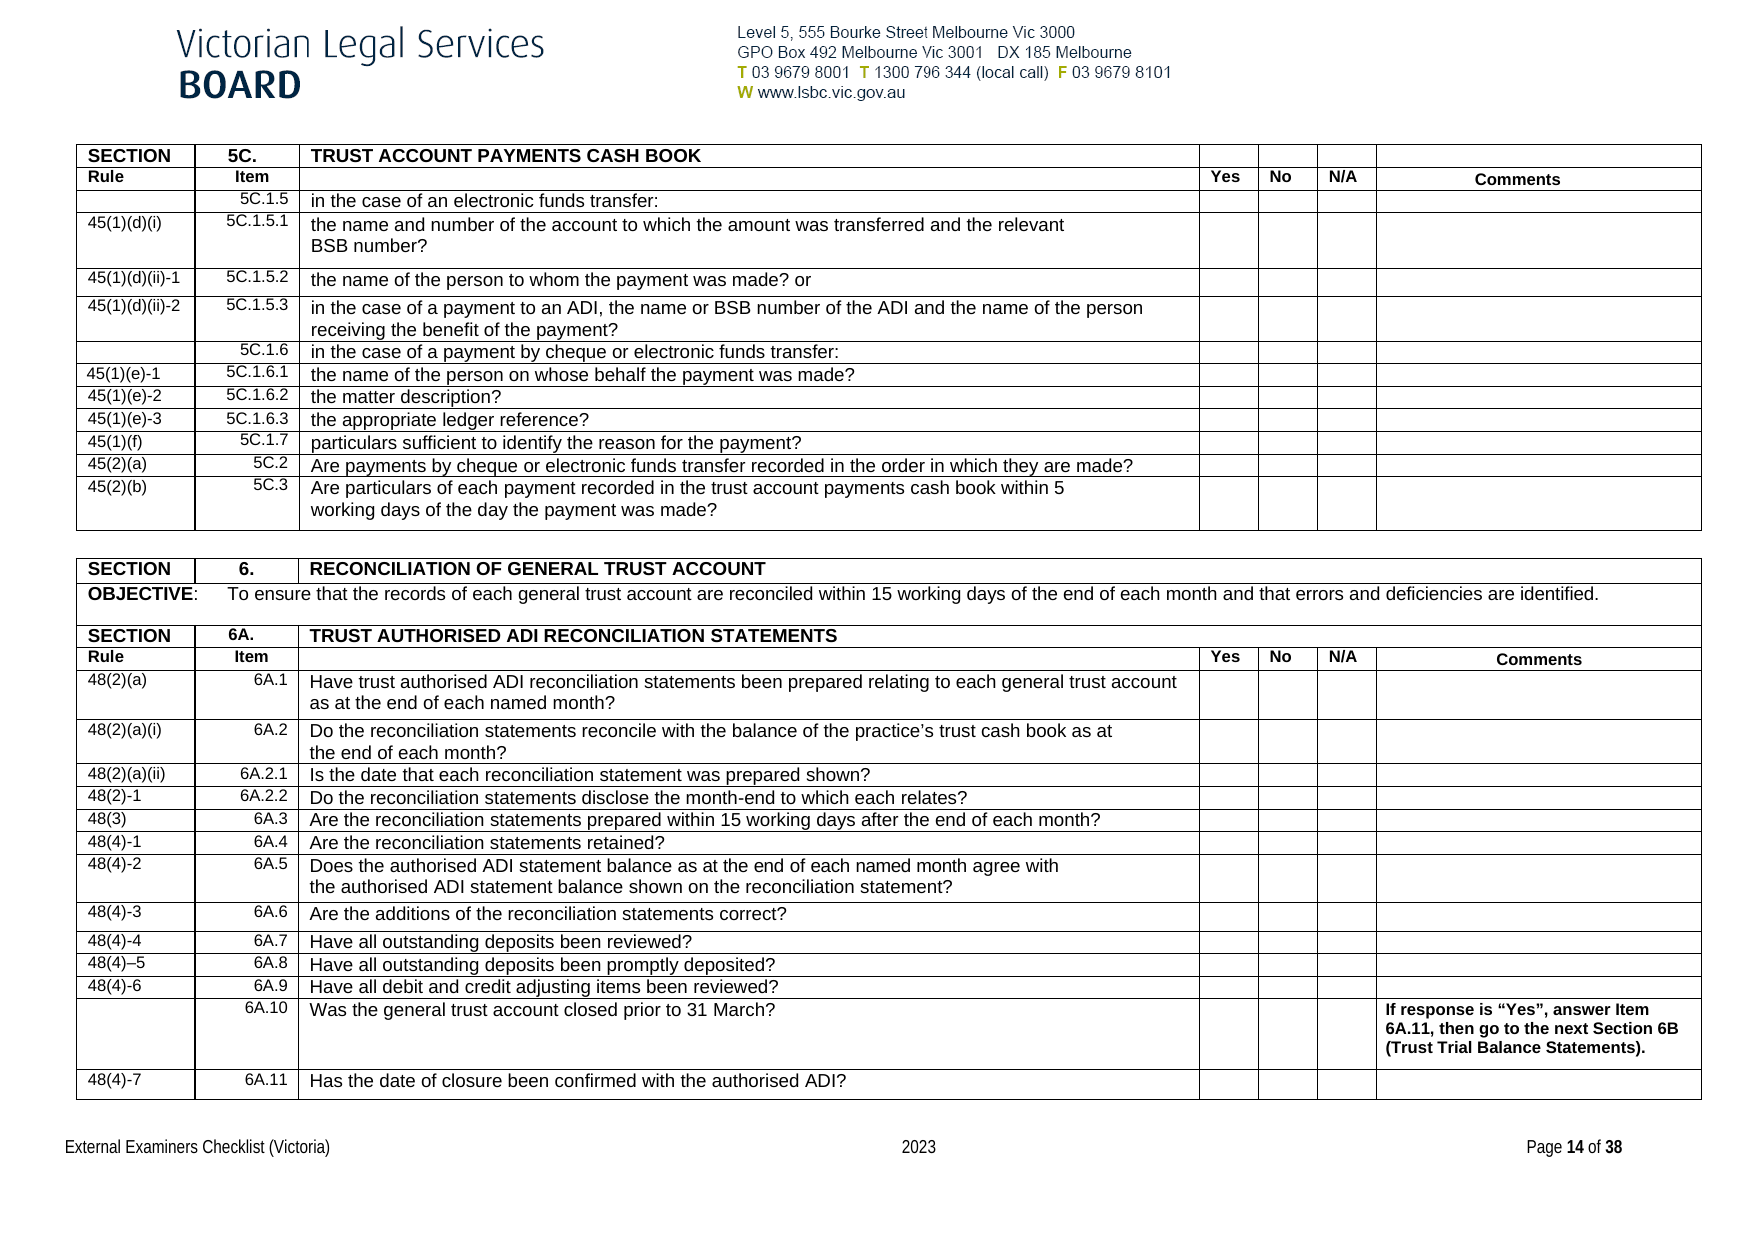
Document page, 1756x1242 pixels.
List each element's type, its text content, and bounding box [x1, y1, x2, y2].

table_cell 45(1)(e)-2 [77, 387, 194, 408]
table_cell [1377, 1070, 1701, 1099]
table_cell [1318, 455, 1376, 476]
table_cell [1259, 432, 1317, 453]
table_cell 6A.10 [196, 999, 298, 1069]
table_cell Item [196, 648, 298, 670]
table_cell Are the additions of the reconciliation statements correct? [299, 903, 1199, 931]
table_cell [1377, 297, 1701, 341]
table_cell [1259, 387, 1317, 408]
table_cell 48(4)-7 [77, 1070, 194, 1099]
table_header [1377, 145, 1701, 167]
table_cell [1200, 855, 1258, 902]
table_cell [1259, 977, 1317, 998]
table_cell Rule [77, 648, 194, 670]
table_cell No [1259, 648, 1317, 670]
table_cell [1200, 342, 1258, 363]
table_cell in the case of an electronic funds transfer: [300, 191, 1199, 212]
table_cell 6A.2.1 [196, 764, 298, 786]
table_cell [1259, 455, 1317, 476]
table_cell [1200, 932, 1258, 953]
table_cell Has the date of closure been confirmed with the authorised ADI? [299, 1070, 1199, 1099]
table_cell 5C.1.7 [196, 432, 299, 453]
table_cell [1200, 297, 1258, 341]
table_header SECTION [77, 559, 194, 583]
table_cell 48(2)(a)(ii) [77, 764, 194, 786]
table_cell the matter description? [300, 387, 1199, 408]
table_cell [1377, 477, 1701, 530]
table_cell Have all outstanding deposits been promptly deposited? [299, 954, 1199, 976]
table_cell 45(1)(d)(ii)-1 [77, 269, 194, 296]
table_cell [1200, 671, 1258, 719]
table_cell Do the reconciliation statements disclose the month-end to which each relates? [299, 787, 1199, 808]
table_cell 6A.7 [196, 932, 298, 953]
table_cell [1377, 855, 1701, 902]
table_cell [1259, 409, 1317, 431]
table_cell [1318, 191, 1376, 212]
table_cell 48(2)-1 [77, 787, 194, 808]
table_cell [1318, 932, 1376, 953]
table_cell [1318, 764, 1376, 786]
table_cell Yes [1200, 168, 1258, 189]
table_cell Was the general trust account closed prior to 31 March? [299, 999, 1199, 1069]
table_cell Comments [1377, 648, 1701, 670]
table_header [1259, 145, 1317, 167]
table_cell [1259, 364, 1317, 386]
table_cell [1318, 364, 1376, 386]
table_cell [1200, 477, 1258, 530]
table_cell [1377, 787, 1701, 808]
table_cell If response is “Yes”, answer Item 6A.11, then go to the next Section 6B (Trust Trial Balance Statements). [1377, 999, 1701, 1069]
table_cell 5C.1.5 [196, 191, 299, 212]
table_cell [1259, 764, 1317, 786]
table_cell [1377, 977, 1701, 998]
table_cell [1318, 832, 1376, 853]
table_cell [1318, 787, 1376, 808]
table_cell [1200, 387, 1258, 408]
table_cell 6A.3 [196, 810, 298, 831]
table_cell 6A.5 [196, 855, 298, 902]
table_cell [1259, 932, 1317, 953]
table_cell [1377, 213, 1701, 268]
picture [0, 0, 1235, 116]
table_cell [1200, 999, 1258, 1069]
table_cell [1318, 432, 1376, 453]
table_cell the name of the person on whose behalf the payment was made? [300, 364, 1199, 386]
table_cell 5C.1.5.2 [196, 269, 299, 296]
table_cell Are the reconciliation statements retained? [299, 832, 1199, 853]
table_cell [1200, 191, 1258, 212]
table_cell [1200, 432, 1258, 453]
table_cell [1259, 671, 1317, 719]
table_cell 45(2)(a) [77, 455, 194, 476]
table_header 6. [196, 559, 298, 583]
table_cell 5C.3 [196, 477, 299, 530]
table_cell [1377, 432, 1701, 453]
table_cell 5C.1.6.3 [196, 409, 299, 431]
table_cell [1377, 671, 1701, 719]
table_cell 48(2)(a) [77, 671, 194, 719]
table_cell No [1259, 168, 1317, 189]
table_cell [1318, 855, 1376, 902]
table_cell 48(4)-1 [77, 832, 194, 853]
table_cell 45(1)(e)-1 [77, 364, 194, 386]
table_header TRUST ACCOUNT PAYMENTS CASH BOOK [300, 145, 1199, 167]
table_cell 45(1)(d)(i) [77, 213, 194, 268]
table_cell [1377, 932, 1701, 953]
table_cell 48(2)(a)(i) [77, 720, 194, 763]
table_cell [1318, 671, 1376, 719]
table_cell [1200, 977, 1258, 998]
table_cell [299, 648, 1199, 670]
table_cell [1200, 787, 1258, 808]
table_cell 6A.9 [196, 977, 298, 998]
table_cell [1200, 455, 1258, 476]
table_cell [1259, 903, 1317, 931]
table_cell 48(4)-3 [77, 903, 194, 931]
table_cell 45(1)(e)-3 [77, 409, 194, 431]
table_header [1318, 145, 1376, 167]
table_cell 45(1)(d)(ii)-2 [77, 297, 194, 341]
table_cell N/A [1318, 168, 1376, 189]
table_header RECONCILIATION OF GENERAL TRUST ACCOUNT [299, 559, 1701, 583]
table_cell 48(4)-2 [77, 855, 194, 902]
table_cell Comments [1377, 168, 1701, 189]
table_cell Have all outstanding deposits been reviewed? [299, 932, 1199, 953]
table_header 5C. [196, 145, 299, 167]
table_cell [1200, 832, 1258, 853]
table_cell [1259, 720, 1317, 763]
table_cell [1200, 903, 1258, 931]
table_cell [1318, 903, 1376, 931]
table_cell 6A.2.2 [196, 787, 298, 808]
table_header SECTION [77, 145, 194, 167]
table_cell [1259, 297, 1317, 341]
table_cell [1318, 409, 1376, 431]
table_cell [1318, 213, 1376, 268]
table_cell [77, 342, 194, 363]
table_cell 48(3) [77, 810, 194, 831]
table_cell [1200, 1070, 1258, 1099]
table_cell [1318, 954, 1376, 976]
table_cell [1259, 213, 1317, 268]
table_cell [1377, 364, 1701, 386]
table_cell 6A.11 [196, 1070, 298, 1099]
table_cell [1377, 269, 1701, 296]
table_cell 5C.1.5.1 [196, 213, 299, 268]
table_cell [1377, 810, 1701, 831]
table_cell Item [196, 168, 299, 189]
table_cell [1200, 213, 1258, 268]
table_cell SECTION [77, 626, 194, 647]
table_cell [1377, 342, 1701, 363]
table_cell 5C.1.6.1 [196, 364, 299, 386]
table_cell 5C.1.6.2 [196, 387, 299, 408]
table_cell 6A.1 [196, 671, 298, 719]
table_cell Are particulars of each payment recorded in the trust account payments cash book within 5 working days of the day the payment was made? [300, 477, 1199, 530]
table_cell [1259, 787, 1317, 808]
table_cell [1259, 954, 1317, 976]
table_cell [1259, 477, 1317, 530]
table_cell [1318, 387, 1376, 408]
table_cell Yes [1200, 648, 1258, 670]
table_cell [1318, 297, 1376, 341]
table_cell in the case of a payment by cheque or electronic funds transfer: [300, 342, 1199, 363]
table_cell [1377, 764, 1701, 786]
table_cell [1318, 720, 1376, 763]
table_cell [1377, 387, 1701, 408]
table_cell TRUST AUTHORISED ADI RECONCILIATION STATEMENTS [299, 626, 1701, 647]
table_cell [1318, 269, 1376, 296]
table_cell [1200, 954, 1258, 976]
table_cell [1377, 455, 1701, 476]
table_cell [1200, 810, 1258, 831]
table_header [1200, 145, 1258, 167]
table_cell [1377, 409, 1701, 431]
table_cell [1259, 191, 1317, 212]
table_cell 6A.6 [196, 903, 298, 931]
table_cell Do the reconciliation statements reconcile with the balance of the practice’s trust cash book as at the end of each month? [299, 720, 1199, 763]
table_cell [1377, 191, 1701, 212]
table_cell [1200, 364, 1258, 386]
table_cell [1259, 855, 1317, 902]
table_cell OBJECTIVE: To ensure that the records of each general trust account are reconciled within 15 working days of the end of each month and that errors and deficiencies are identified. [77, 584, 1701, 625]
table_cell Is the date that each reconciliation statement was prepared shown? [299, 764, 1199, 786]
table_cell 5C.1.5.3 [196, 297, 299, 341]
table_cell [1377, 954, 1701, 976]
table_cell [1318, 999, 1376, 1069]
table_cell Are the reconciliation statements prepared within 15 working days after the end of each month? [299, 810, 1199, 831]
table_cell [1200, 720, 1258, 763]
table_cell 5C.2 [196, 455, 299, 476]
table_cell in the case of a payment to an ADI, the name or BSB number of the ADI and the name of the person receiving the benefit of the payment? [300, 297, 1199, 341]
table_cell [1318, 1070, 1376, 1099]
table_cell 48(4)-4 [77, 932, 194, 953]
table_cell 5C.1.6 [196, 342, 299, 363]
table_cell [1259, 269, 1317, 296]
table_cell 6A. [196, 626, 298, 647]
table_cell [1200, 764, 1258, 786]
table_cell Have all debit and credit adjusting items been reviewed? [299, 977, 1199, 998]
table_cell particulars sufficient to identify the reason for the payment? [300, 432, 1199, 453]
table_cell [1318, 810, 1376, 831]
table_cell [1318, 977, 1376, 998]
table_cell the appropriate ledger reference? [300, 409, 1199, 431]
table_cell 45(2)(b) [77, 477, 194, 530]
table_cell 48(4)–5 [77, 954, 194, 976]
table_cell 45(1)(f) [77, 432, 194, 453]
table_cell [1259, 342, 1317, 363]
table_cell [1259, 1070, 1317, 1099]
table_cell [77, 191, 194, 212]
table_cell the name and number of the account to which the amount was transferred and the relevant BSB number? [300, 213, 1199, 268]
table_cell [1259, 999, 1317, 1069]
table_cell Are payments by cheque or electronic funds transfer recorded in the order in which they are made? [300, 455, 1199, 476]
table_cell Have trust authorised ADI reconciliation statements been prepared relating to each general trust account as at the end of each named month? [299, 671, 1199, 719]
table_cell [1377, 903, 1701, 931]
table_cell [1200, 409, 1258, 431]
table_cell 6A.2 [196, 720, 298, 763]
table_cell [1259, 832, 1317, 853]
table_cell [300, 168, 1199, 189]
table_cell 6A.8 [196, 954, 298, 976]
table_cell the name of the person to whom the payment was made? or [300, 269, 1199, 296]
table_cell [1318, 477, 1376, 530]
table_cell Does the authorised ADI statement balance as at the end of each named month agree with the authorised ADI statement balance shown on the reconciliation statement? [299, 855, 1199, 902]
table_cell [1200, 269, 1258, 296]
table_cell [1377, 720, 1701, 763]
table_cell [1259, 810, 1317, 831]
table_cell 6A.4 [196, 832, 298, 853]
table_cell [77, 999, 194, 1069]
table_cell [1318, 342, 1376, 363]
table_cell Rule [77, 168, 194, 189]
table_cell [1377, 832, 1701, 853]
table_cell N/A [1318, 648, 1376, 670]
table_cell 48(4)-6 [77, 977, 194, 998]
